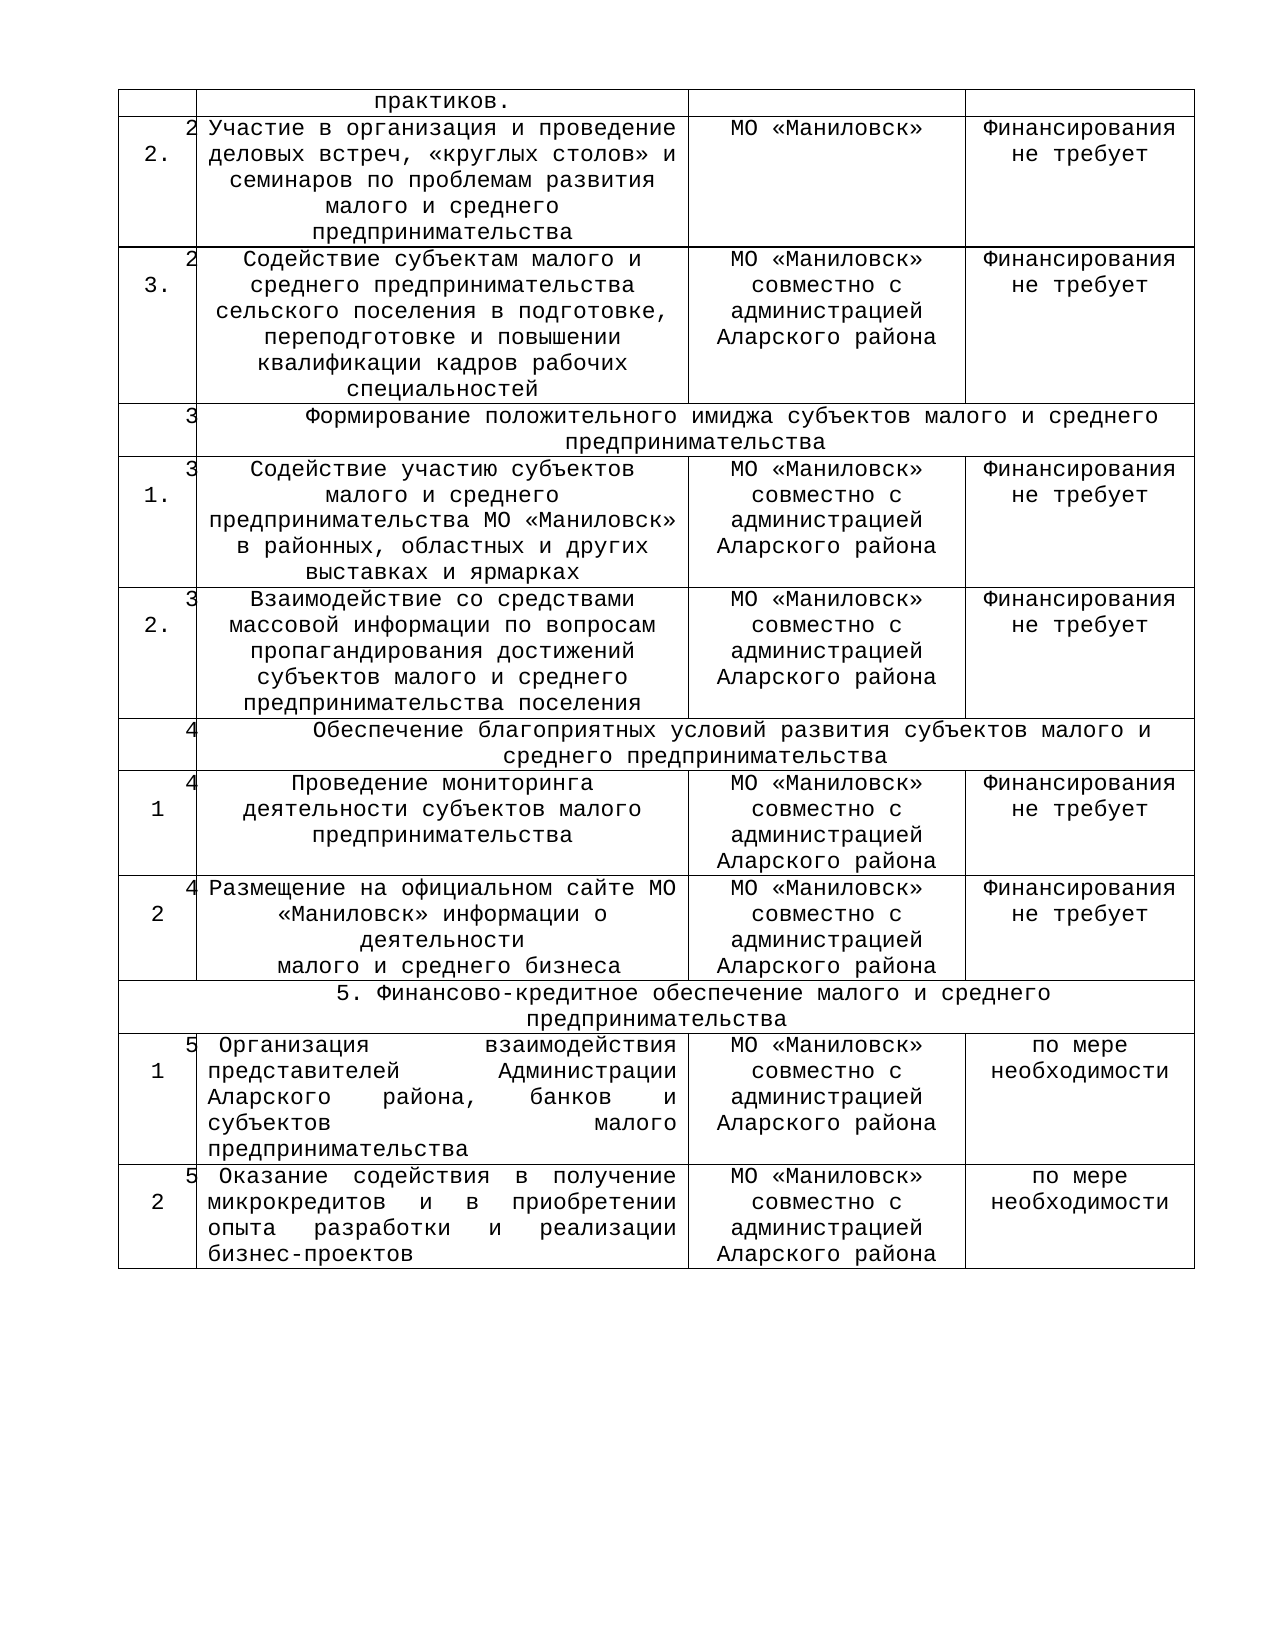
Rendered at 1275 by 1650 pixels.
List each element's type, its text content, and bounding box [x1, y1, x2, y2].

table_cell Финансирования не требует [966, 457, 1194, 587]
table_cell 23. [119, 248, 196, 403]
table_cell Формирование положительного имиджа субъектов малого и среднего предпринимательства [197, 404, 1194, 456]
table_cell МО «Маниловск» [689, 117, 965, 246]
table_cell МО «Маниловск» совместно с администрацией Аларского района [689, 248, 965, 403]
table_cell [966, 117, 1194, 246]
table_cell МО «Маниловск» совместно с администрацией Аларского района [689, 876, 965, 980]
table_cell 3 [119, 404, 196, 456]
table_cell Размещение на официальном сайте МО «Маниловск» информации о деятельности малого и среднего бизнеса [197, 876, 688, 980]
table_cell 41 [119, 771, 196, 875]
table_cell МО «Маниловск» совместно с администрацией Аларского района [689, 1034, 965, 1163]
table_cell МО «Маниловск» совместно с администрацией Аларского района [689, 771, 965, 875]
table_cell 5. Финансово-кредитное обеспечение малого и среднего предпринимательства [119, 981, 1194, 1033]
table_cell Обеспечение благоприятных условий развития субъектов малого и среднего предпринимательства [197, 719, 1194, 770]
table_cell Оказание содействия в получение микрокредитов и в приобретении опыта разработки и реализации бизнес-проектов [197, 1165, 688, 1268]
table_cell 22. [119, 117, 196, 246]
table_cell Финансирования не требует [966, 771, 1194, 875]
table_cell МО «Маниловск» совместно с администрацией Аларского района [689, 457, 965, 587]
table_cell по мере необходимости [966, 1165, 1194, 1268]
table_cell МО «Маниловск» совместно с администрацией Аларского района [689, 1165, 965, 1268]
table_cell Содействие субъектам малого и среднего предпринимательства сельского поселения в подготовке, переподготовке и повышении квалификации кадров рабочих специальностей [197, 248, 688, 403]
table_cell Участие в организация и проведение деловых встреч, «круглых столов» и семинаров по проблемам развития малого и среднего предпринимательства [197, 117, 688, 246]
table_cell Содействие участию субъектов малого и среднего предпринимательства МО «Маниловск» в районных, областных и других выставках и ярмарках [197, 457, 688, 587]
table_cell Взаимодействие со средствами массовой информации по вопросам пропагандирования достижений субъектов малого и среднего предпринимательства поселения [197, 588, 688, 717]
table_cell Финансирования не требует [966, 588, 1194, 717]
table_cell МО «Маниловск» совместно с администрацией Аларского района [689, 588, 965, 717]
table_cell Проведение мониторинга деятельности субъектов малого предпринимательства [197, 771, 688, 875]
table_cell 51 [119, 1034, 196, 1163]
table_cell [197, 90, 688, 116]
table_cell по мере необходимости [966, 1034, 1194, 1163]
table_cell Организация взаимодействия представителей Администрации Аларского района, банков и субъектов малого предпринимательства [197, 1034, 688, 1163]
table_cell 42 [119, 876, 196, 980]
table_cell 52 [119, 1165, 196, 1268]
table_cell 31. [119, 457, 196, 587]
table_cell 32. [119, 588, 196, 717]
table_cell Финансирования не требует [966, 248, 1194, 403]
table_cell Финансирования не требует [966, 876, 1194, 980]
table_cell 4 [119, 719, 196, 770]
